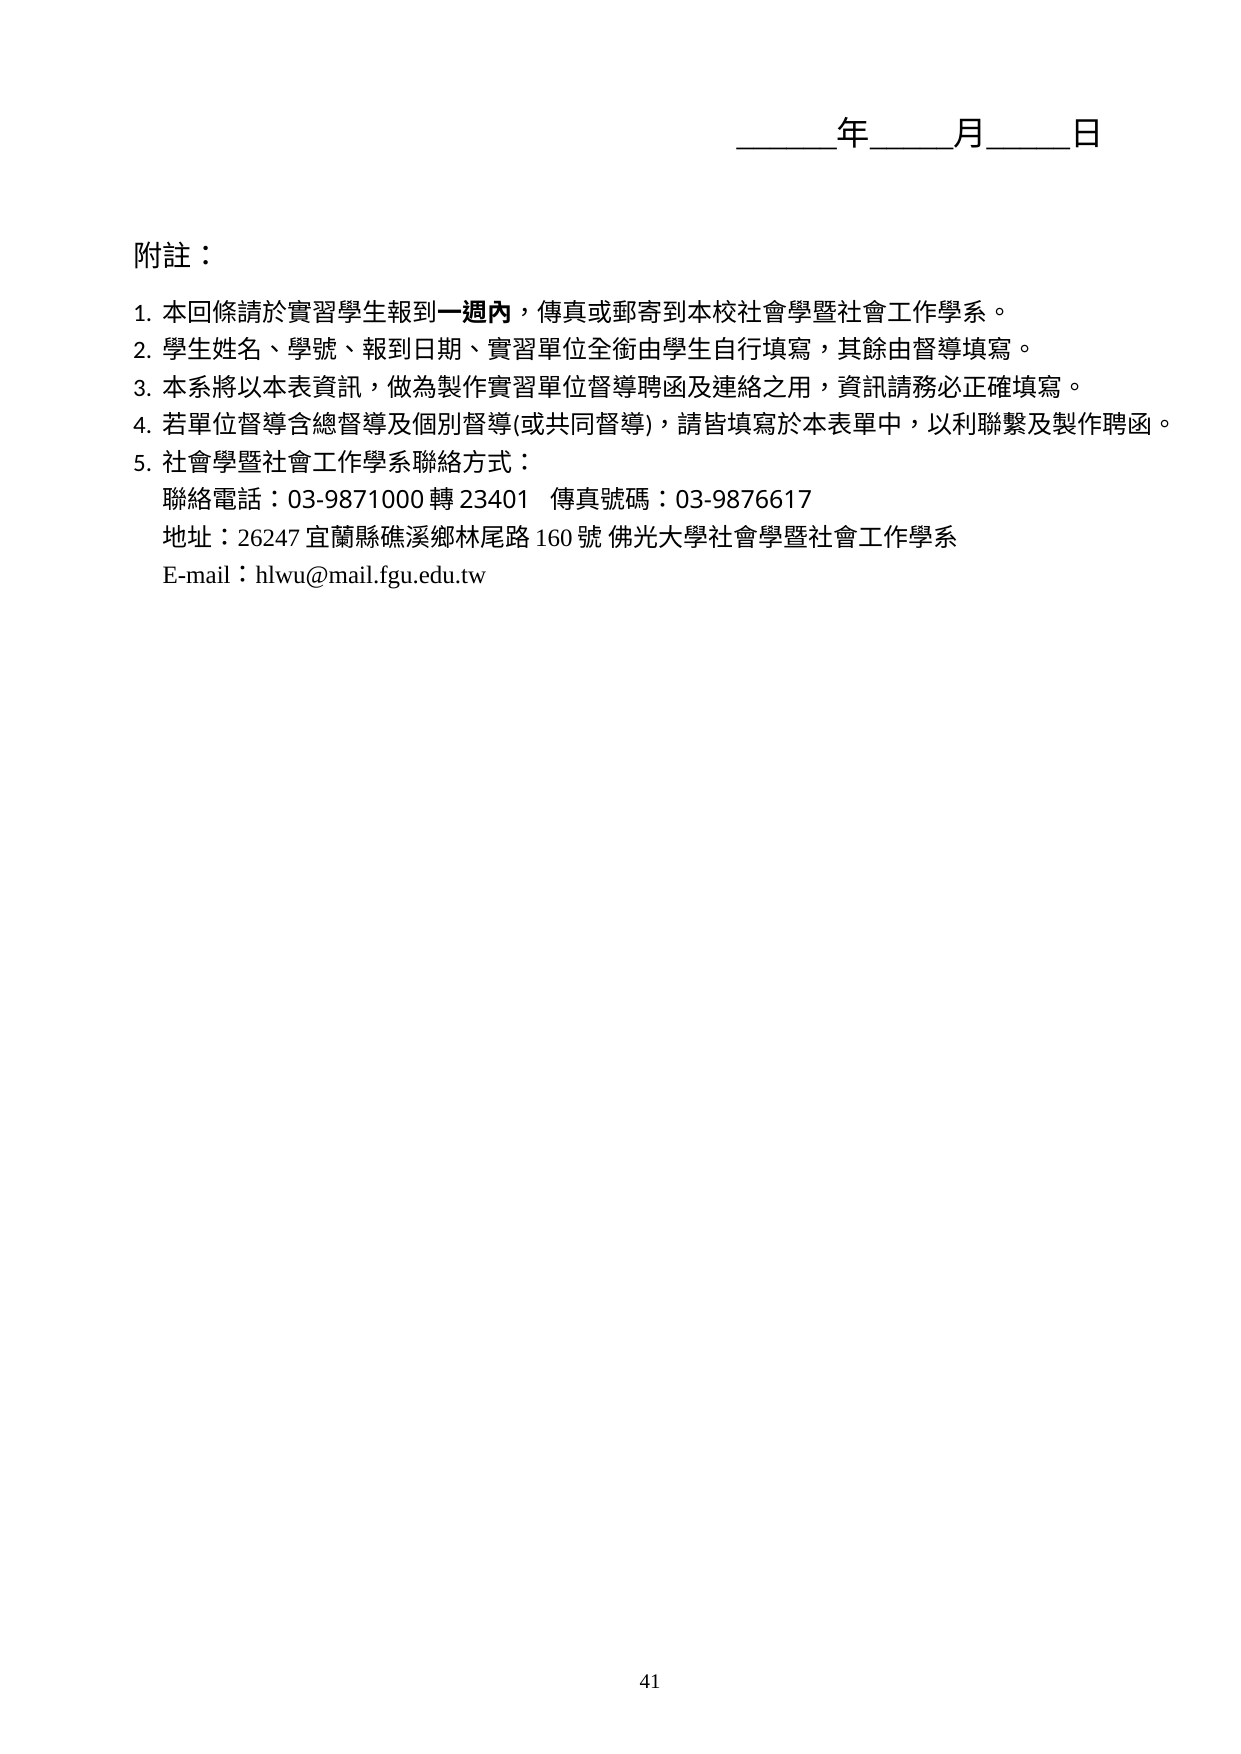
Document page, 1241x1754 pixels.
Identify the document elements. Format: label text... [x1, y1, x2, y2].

text 聯絡電話：03-9871000轉23401 傳真號碼：03-9876617 [162, 479, 1167, 517]
text ______年_____月_____日 [133, 93, 1103, 168]
text E-mail：hlwu@mail.fgu.edu.tw [162, 554, 1167, 592]
text 附註： [133, 217, 1167, 292]
list 若單位督導含總督導及個別督導(或共同督導)，請皆填寫於本表單中，以利聯繫及製作聘函。 [133, 404, 1181, 442]
text 地址：26247宜蘭縣礁溪鄉林尾路160號 佛光大學社會學暨社會工作學系 [162, 517, 1167, 554]
list 社會學暨社會工作學系聯絡方式： [133, 442, 1167, 479]
list 本系將以本表資訊，做為製作實習單位督導聘函及連絡之用，資訊請務必正確填寫。 [133, 367, 1167, 404]
list 本回條請於實習學生報到一週內，傳真或郵寄到本校社會學暨社會工作學系。 [133, 292, 1217, 329]
list 學生姓名、學號、報到日期、實習單位全銜由學生自行填寫，其餘由督導填寫。 [133, 329, 1167, 367]
